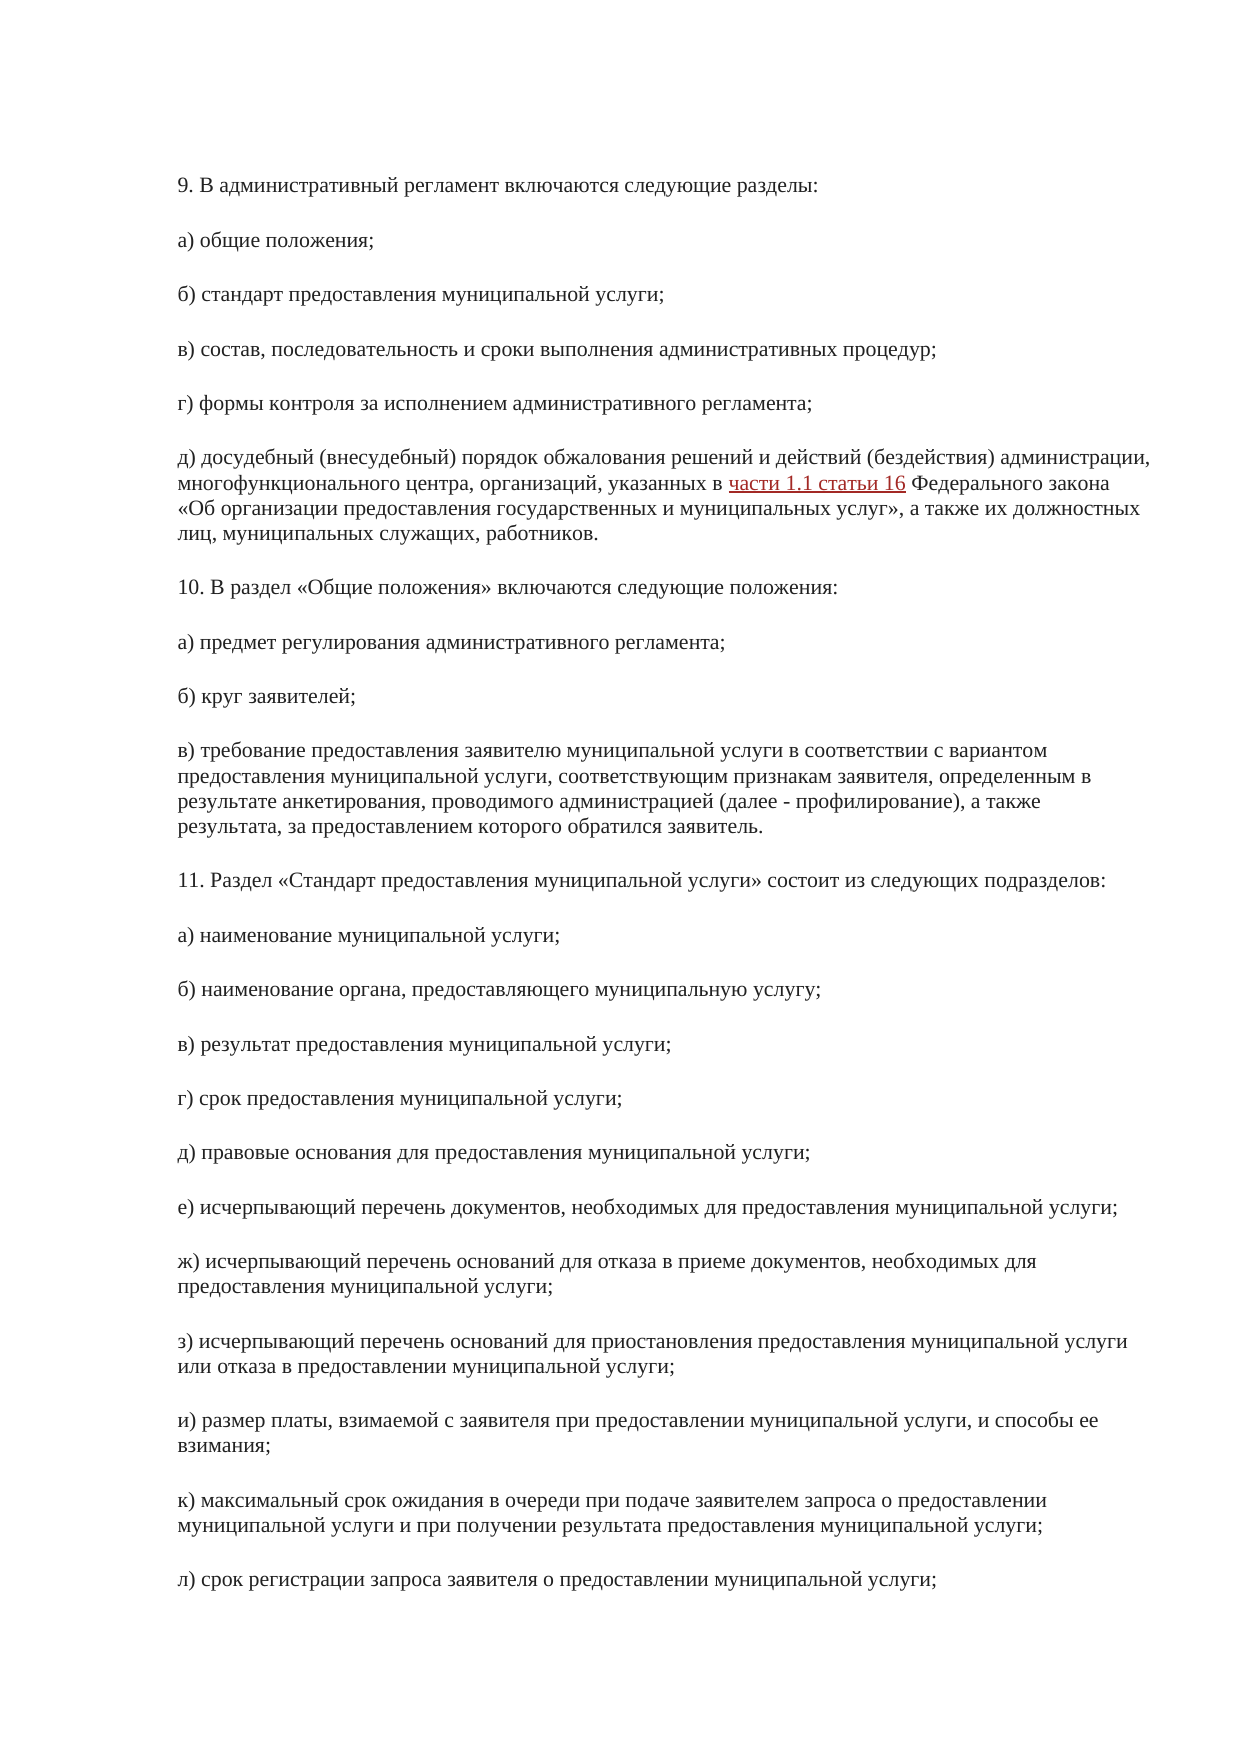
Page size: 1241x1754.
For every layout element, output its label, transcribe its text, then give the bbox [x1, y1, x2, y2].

text и) размер платы, взимаемой с заявителя при предоставлении муниципальной услуги, и способы ее взимания; [177, 1407, 1152, 1458]
text г) срок предоставления муниципальной услуги; [177, 1085, 1152, 1110]
text в) результат предоставления муниципальной услуги; [177, 1031, 1152, 1056]
text а) предмет регулирования административного регламента; [177, 629, 1152, 654]
text г) формы контроля за исполнением административного регламента; [177, 390, 1152, 415]
text 11. Раздел «Стандарт предоставления муниципальной услуги» состоит из следующих подразделов: [177, 867, 1152, 893]
text а) наименование муниципальной услуги; [177, 922, 1152, 947]
text в) состав, последовательность и сроки выполнения административных процедур; [177, 336, 1152, 361]
text д) правовые основания для предоставления муниципальной услуги; [177, 1139, 1152, 1164]
text д) досудебный (внесудебный) порядок обжалования решений и действий (бездействия) администрации, многофункционального центра, организаций, указанных в части 1.1 статьи 16 Федерального закона «Об организации предоставления государственных и муниципальных услуг», а также их должностных лиц, муниципальных служащих, работников. [177, 444, 1152, 545]
text в) требование предоставления заявителю муниципальной услуги в соответствии с вариантом предоставления муниципальной услуги, соответствующим признакам заявителя, определенным в результате анкетирования, проводимого администрацией (далее - профилирование), а также результата, за предоставлением которого обратился заявитель. [177, 737, 1152, 838]
text е) исчерпывающий перечень документов, необходимых для предоставления муниципальной услуги; [177, 1194, 1152, 1219]
text л) срок регистрации запроса заявителя о предоставлении муниципальной услуги; [177, 1566, 1152, 1592]
text а) общие положения; [177, 227, 1152, 252]
text б) наименование органа, предоставляющего муниципальную услугу; [177, 976, 1152, 1001]
text з) исчерпывающий перечень оснований для приостановления предоставления муниципальной услуги или отказа в предоставлении муниципальной услуги; [177, 1328, 1152, 1378]
text б) круг заявителей; [177, 683, 1152, 708]
text ж) исчерпывающий перечень оснований для отказа в приеме документов, необходимых для предоставления муниципальной услуги; [177, 1248, 1152, 1298]
text б) стандарт предоставления муниципальной услуги; [177, 281, 1152, 306]
text к) максимальный срок ожидания в очереди при подаче заявителем запроса о предоставлении муниципальной услуги и при получении результата предоставления муниципальной услуги; [177, 1487, 1152, 1537]
text 10. В раздел «Общие положения» включаются следующие положения: [177, 574, 1152, 599]
text 9. В административный регламент включаются следующие разделы: [177, 172, 1152, 198]
